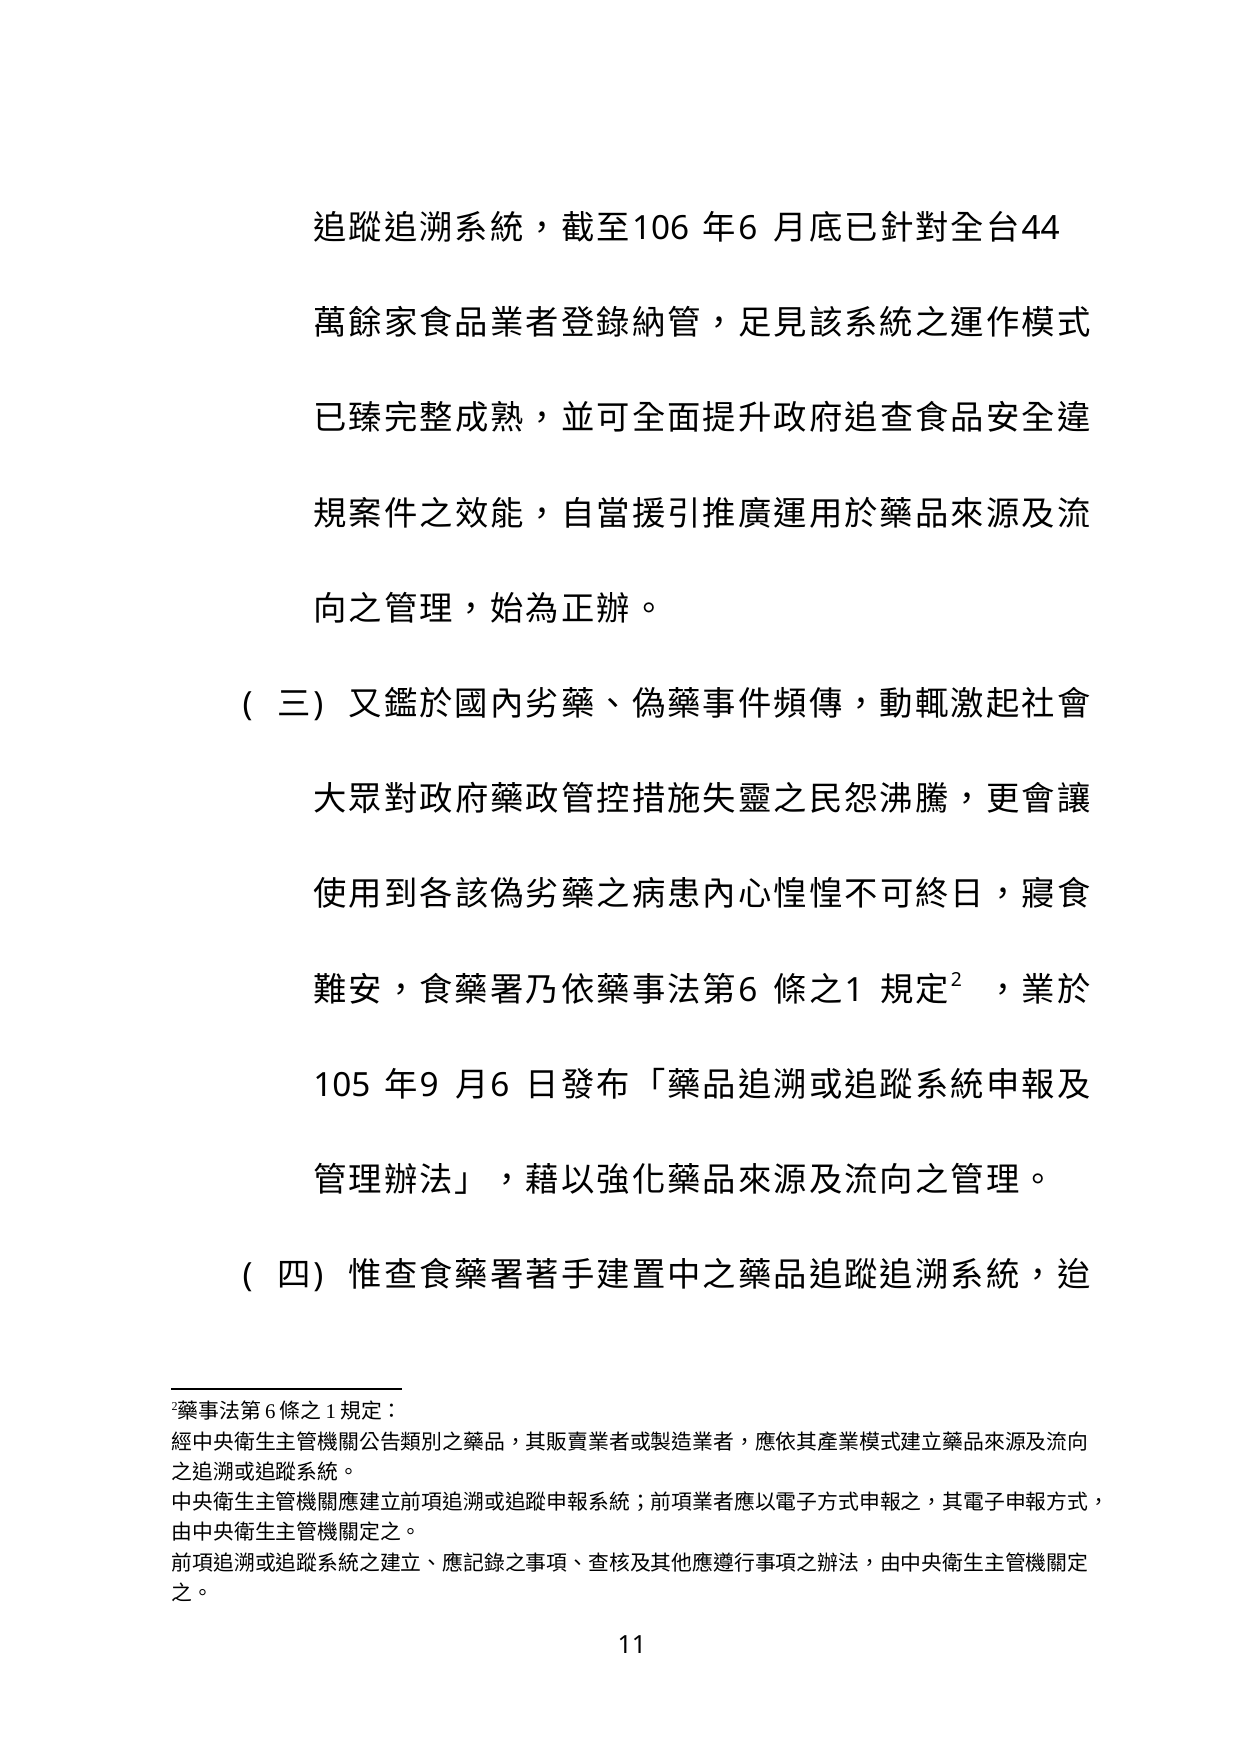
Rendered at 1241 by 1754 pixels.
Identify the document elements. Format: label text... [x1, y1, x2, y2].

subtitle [242, 1224, 1092, 1320]
subtitle 又鑑於國內劣藥、偽藥事件頻傳，動輒激起社會大眾對政府藥政管控措施失靈之民怨沸騰，更會讓使用到各該偽劣藥之病患內心惶惶不可終日，寢食難安，食藥署乃依藥事法第6條之1規定，業於105年9月6日發布「藥品追溯或追蹤系統申報及管理辦法」，藉以強化藥品來源及流向之管理。 [242, 653, 1092, 1224]
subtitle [242, 177, 1092, 653]
